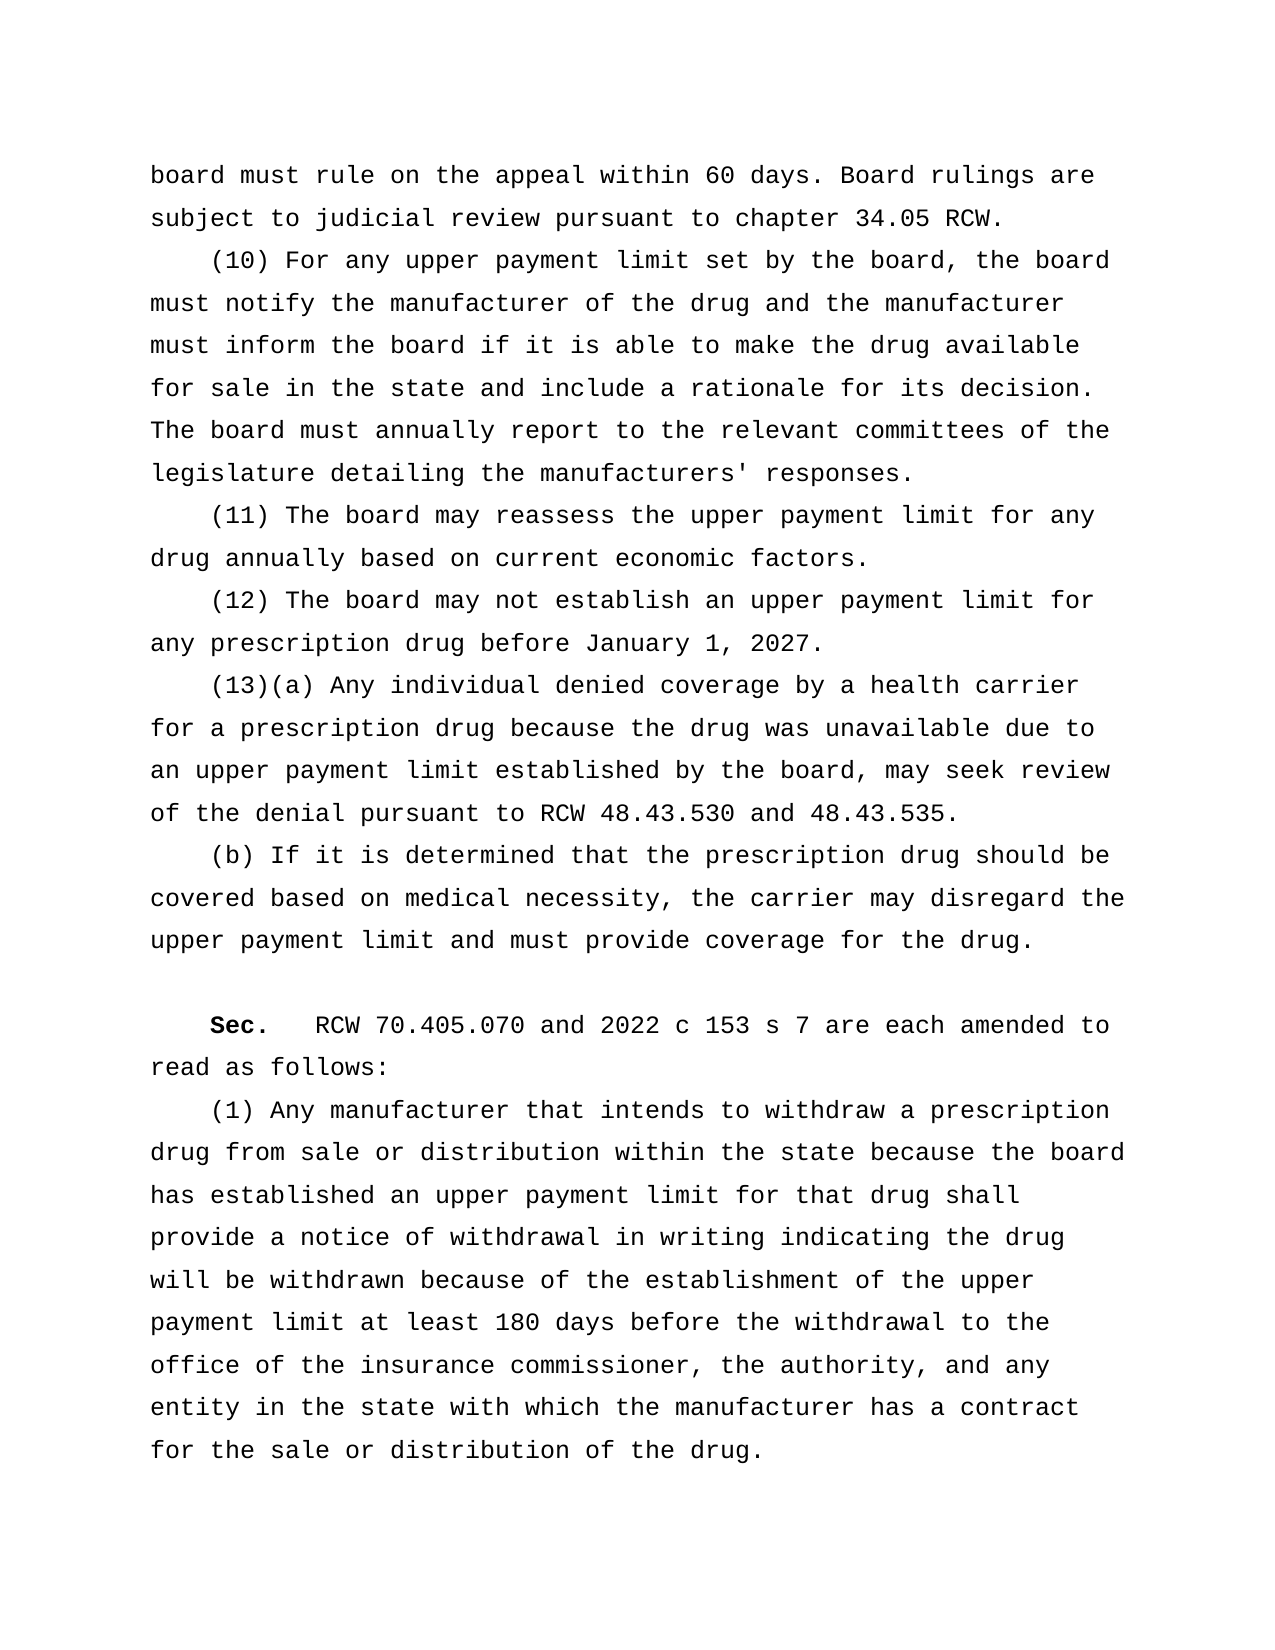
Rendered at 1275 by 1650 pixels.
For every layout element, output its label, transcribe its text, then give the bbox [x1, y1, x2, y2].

text (12) The board may not establish an upper payment limit for any prescription drug before January 1, 2027. [150, 575, 1125, 660]
text (b) If it is determined that the prescription drug should be covered based on medical necessity, the carrier may disregard the upper payment limit and must provide coverage for the drug. [150, 830, 1125, 957]
text (1) Any manufacturer that intends to withdraw a prescription drug from sale or distribution within the state because the board has established an upper payment limit for that drug shall provide a notice of withdrawal in writing indicating the drug will be withdrawn because of the establishment of the upper payment limit at least 180 days before the withdrawal to the office of the insurance commissioner, the authority, and any entity in the state with which the manufacturer has a contract for the sale or distribution of the drug. [150, 1084, 1125, 1467]
text (11) The board may reassess the upper payment limit for any drug annually based on current economic factors. [150, 490, 1125, 575]
text (13)(a) Any individual denied coverage by a health carrier for a prescription drug because the drug was unavailable due to an upper payment limit established by the board, may seek review of the denial pursuant to RCW 48.43.530 and 48.43.535. [150, 660, 1125, 830]
text Sec. RCW 70.405.070 and 2022 c 153 s 7 are each amended to read as follows: [150, 999, 1125, 1084]
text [150, 150, 1125, 235]
text (10) For any upper payment limit set by the board, the board must notify the manufacturer of the drug and the manufacturer must inform the board if it is able to make the drug available for sale in the state and include a rationale for its decision. The board must annually report to the relevant committees of the legislature detailing the manufacturers' responses. [150, 235, 1125, 490]
